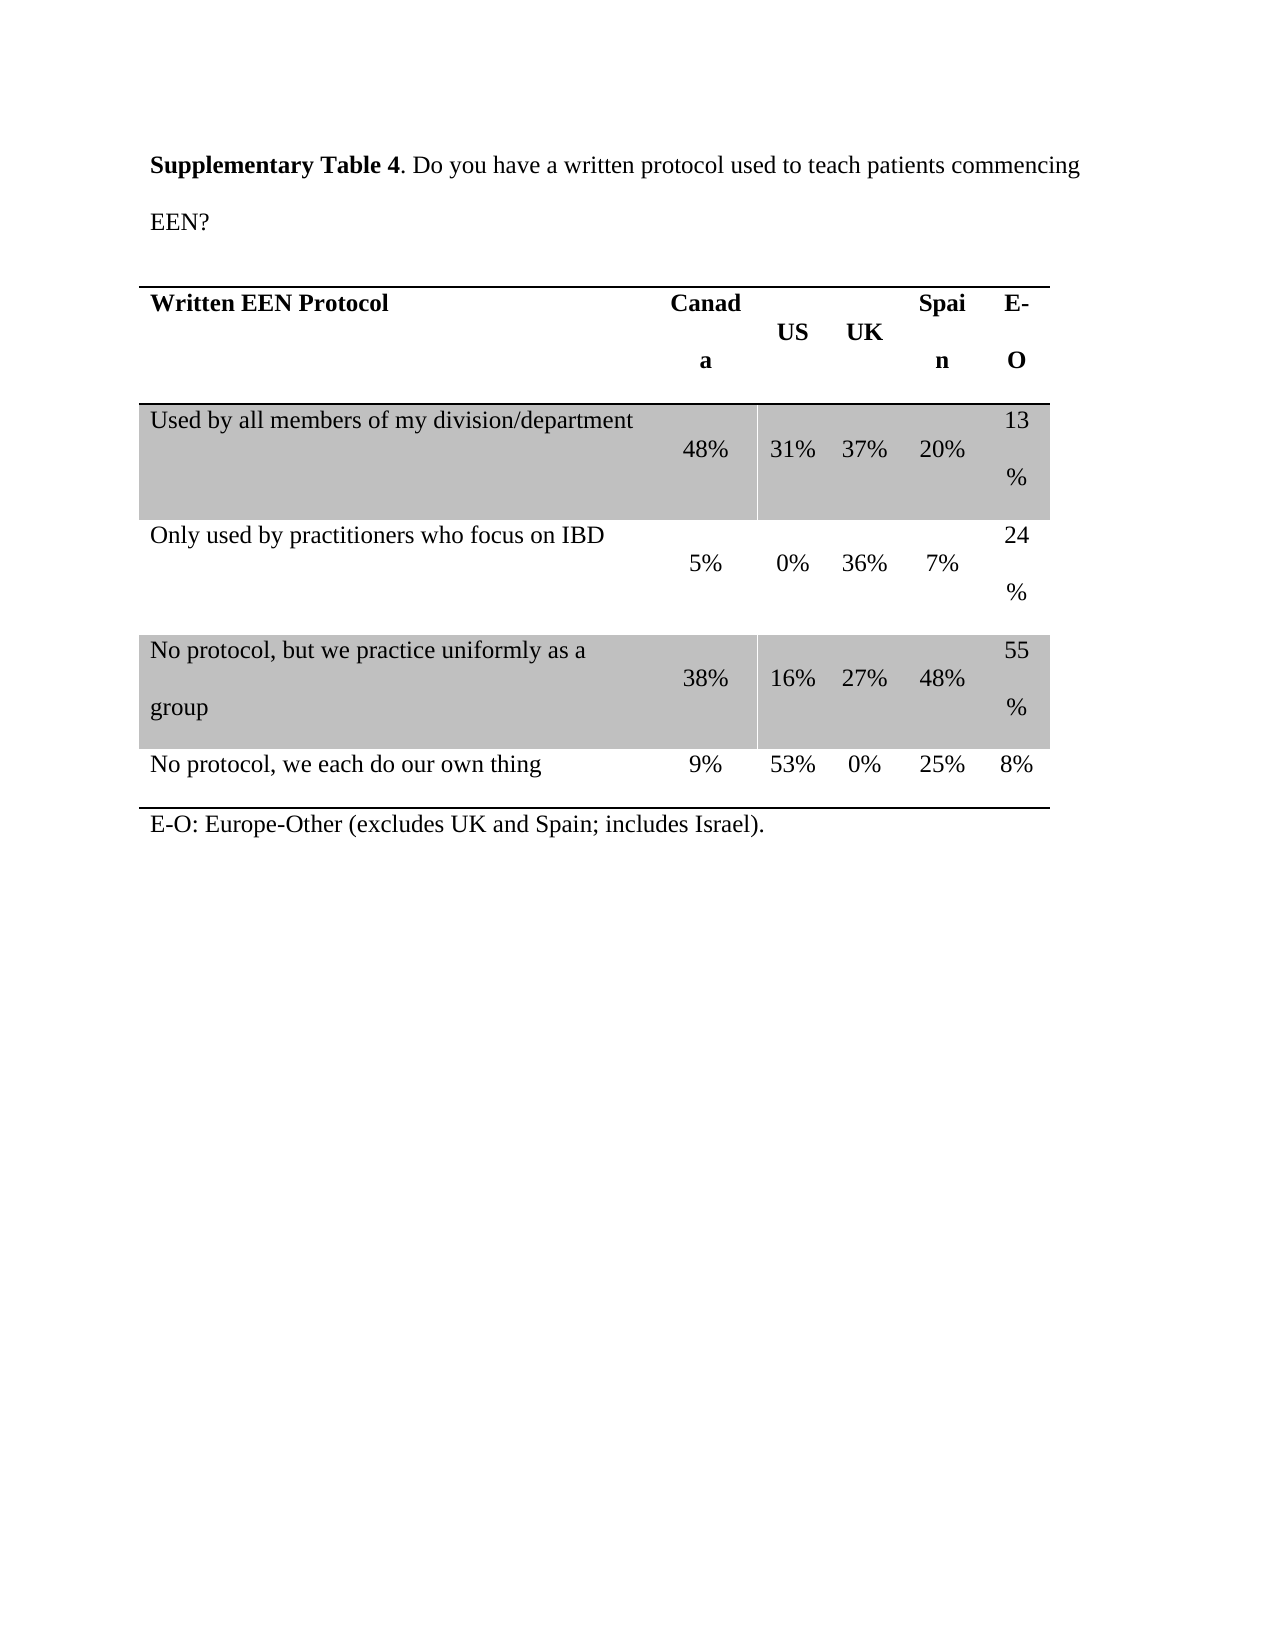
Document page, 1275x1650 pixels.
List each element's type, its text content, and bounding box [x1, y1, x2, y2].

table_cell 9% [654, 750, 757, 807]
table_cell No protocol, but we practice uniformly as a group [139, 635, 654, 749]
table_cell 37% [828, 405, 901, 520]
table_header E-O [983, 288, 1050, 403]
table_cell 20% [901, 405, 983, 520]
table_header Canada [654, 288, 757, 403]
table_cell 8% [983, 750, 1050, 807]
table_cell 48% [654, 405, 757, 520]
table_cell 24% [983, 520, 1050, 635]
table_cell 38% [654, 635, 757, 749]
table_cell 25% [901, 750, 983, 807]
table_cell 13% [983, 405, 1050, 520]
table_header Spain [901, 288, 983, 403]
text E-O: Europe-Other (excludes UK and Spain; includes Israel). [150, 809, 1125, 838]
table_cell Used by all members of my division/department [139, 405, 654, 520]
text Supplementary Table 4. Do you have a written protocol used to teach patients commencing EEN? [150, 150, 1125, 236]
table_cell 0% [828, 750, 901, 807]
table_cell 27% [828, 635, 901, 749]
table_cell 55% [983, 635, 1050, 749]
table_cell 48% [901, 635, 983, 749]
table_cell 36% [828, 520, 901, 635]
table_header UK [828, 288, 901, 403]
table_header US [758, 288, 828, 403]
table_cell 31% [758, 405, 828, 520]
table_cell 53% [758, 750, 828, 807]
table_cell 16% [758, 635, 828, 749]
table_cell Only used by practitioners who focus on IBD [139, 520, 654, 635]
table_cell 0% [758, 520, 828, 635]
table_cell 5% [654, 520, 757, 635]
table_cell No protocol, we each do our own thing [139, 750, 654, 807]
table_header Written EEN Protocol [139, 288, 654, 403]
table_cell 7% [901, 520, 983, 635]
